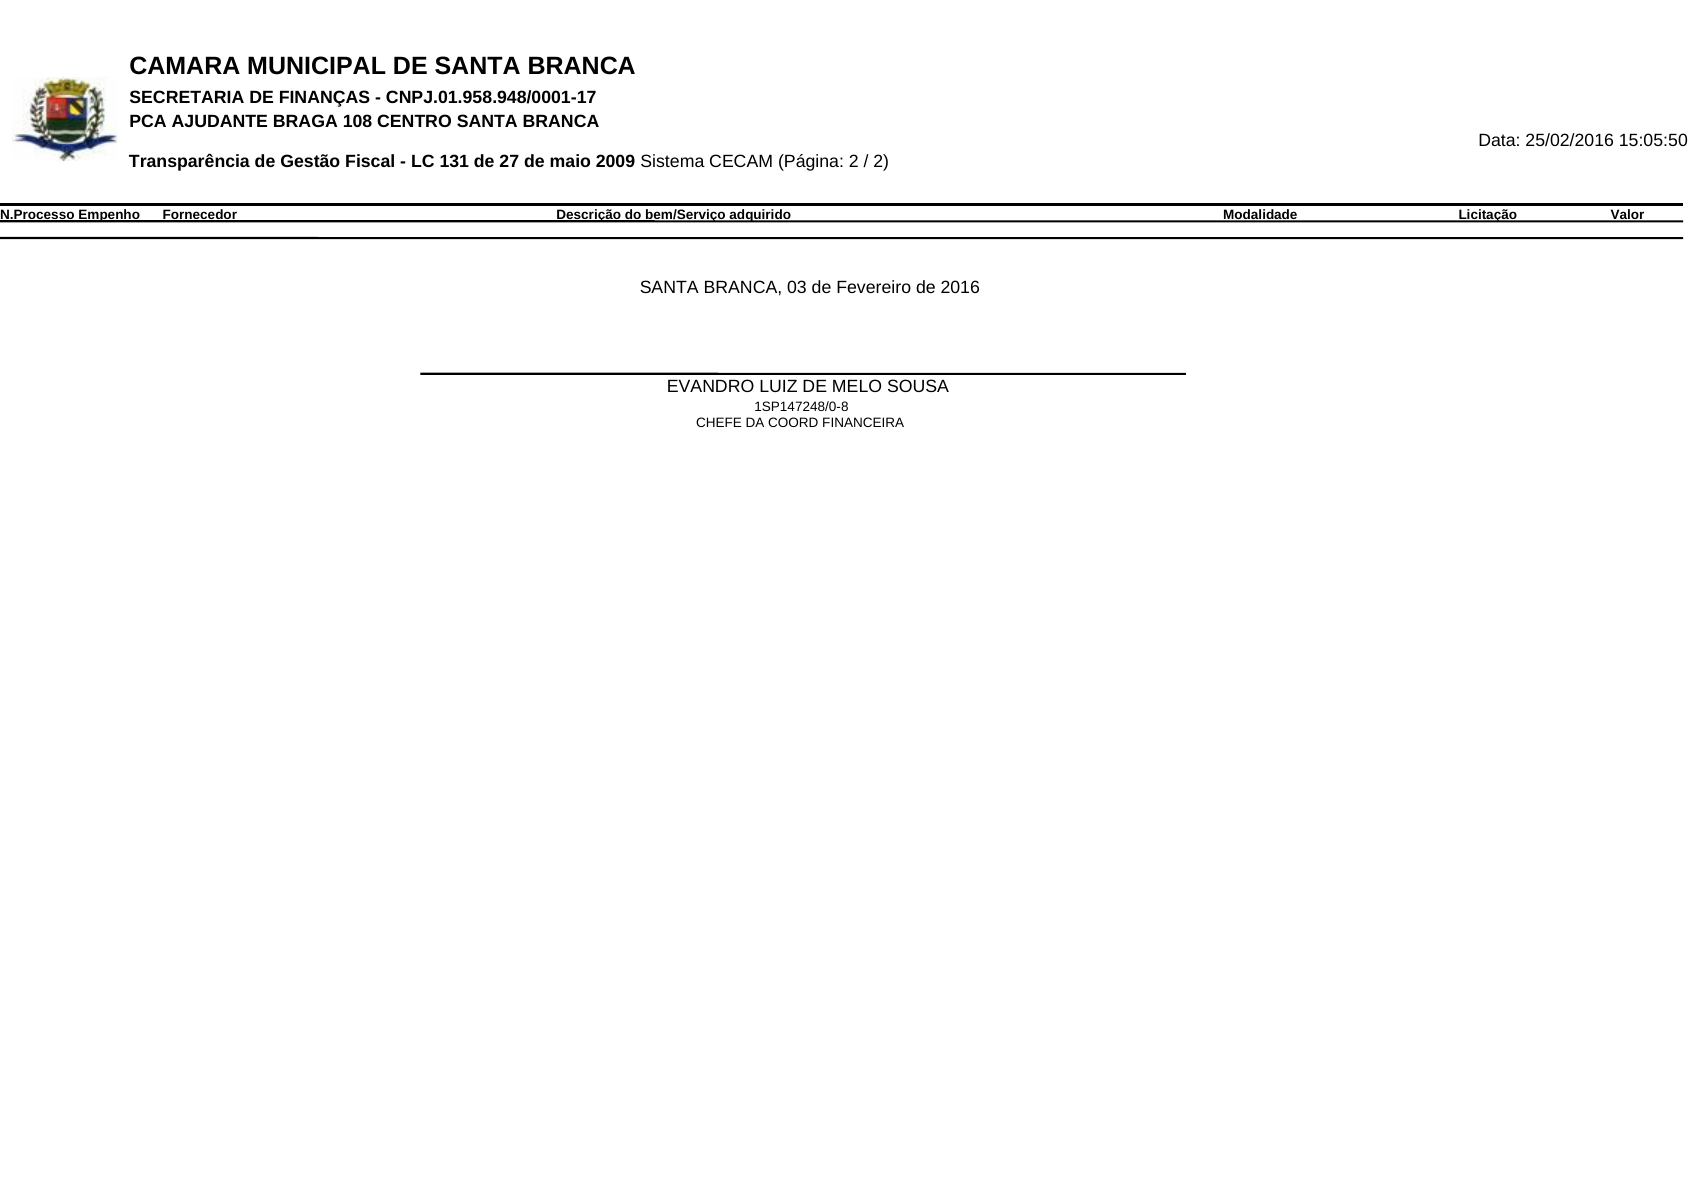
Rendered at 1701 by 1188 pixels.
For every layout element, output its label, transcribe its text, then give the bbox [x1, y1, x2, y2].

text Transparência de Gestão Fiscal - LC 131 de 27 de maio 2009 Sistema CECAM (Página: 2 / 2) [129, 151, 1685, 171]
text PCA AJUDANTE BRAGA 108 CENTRO SANTA BRANCA [129, 111, 1687, 131]
text CHEFE DA COORD FINANCEIRA [696, 415, 1687, 430]
text N.Processo Empenho Fornecedor Descrição do bem/Serviço adquirido Modalidade Licitação Valor [0, 207, 1687, 222]
text Data: 25/02/2016 15:05:50 [0, 131, 1687, 151]
text SANTA BRANCA, 03 de Fevereiro de 2016 [639, 276, 1687, 297]
text 1SP147248/0-8 [754, 399, 1687, 414]
picture [11, 151, 118, 161]
text SECRETARIA DE FINANÇAS - CNPJ.01.958.948/0001-17 [129, 87, 1687, 107]
text EVANDRO LUIZ DE MELO SOUSA [667, 376, 1687, 396]
picture [11, 77, 118, 131]
text CAMARA MUNICIPAL DE SANTA BRANCA [129, 51, 1687, 79]
